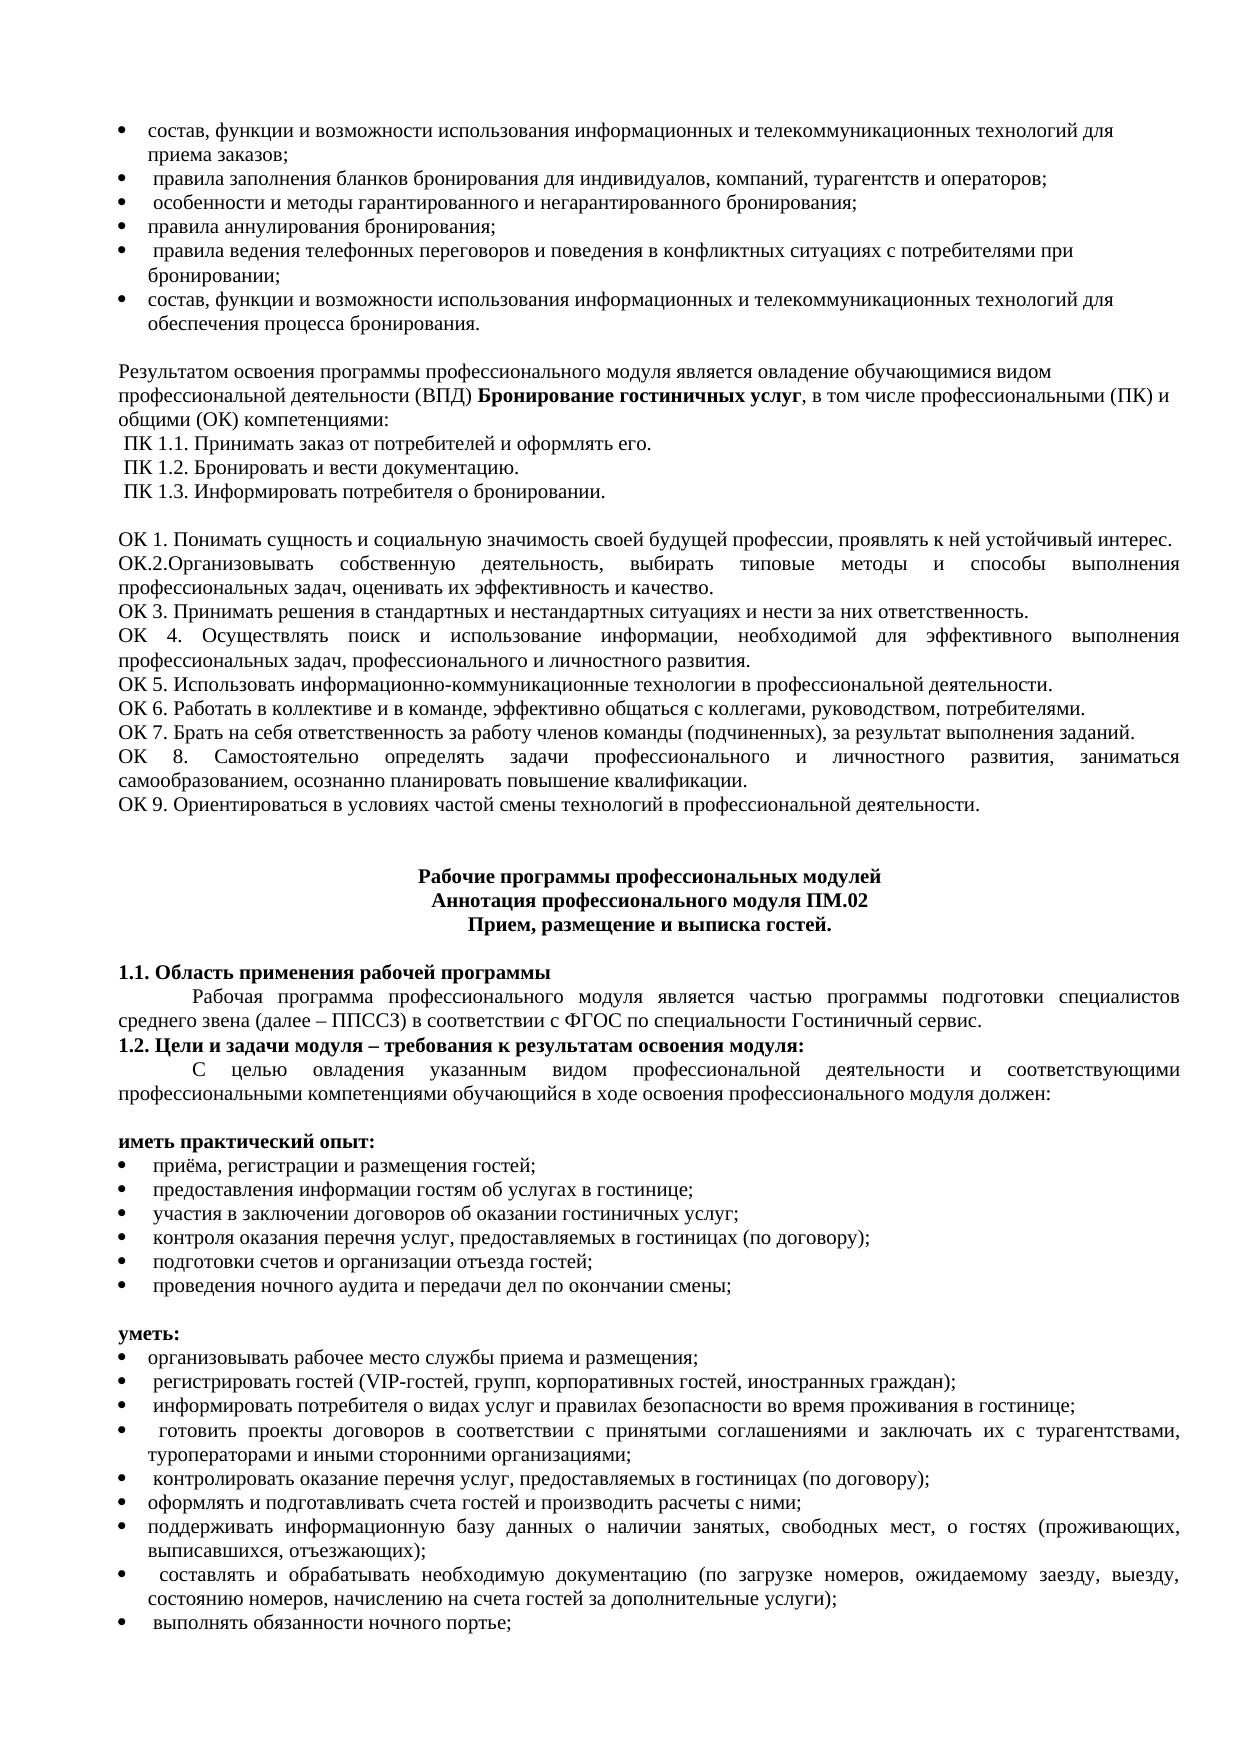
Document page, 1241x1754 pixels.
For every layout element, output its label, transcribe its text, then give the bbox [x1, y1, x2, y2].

text ОК 7. Брать на себя ответственность за работу членов команды (подчиненных), за результат выполнения заданий. [118, 720, 1181, 744]
text С целью овладения указанным видом профессиональной деятельности и соответствующими профессиональными компетенциями обучающийся в ходе освоения профессионального модуля должен: [118, 1057, 1181, 1105]
list состав, функции и возможности использования информационных и телекоммуникационных технологий для приема заказов; [118, 118, 1181, 166]
text ОК 9. Ориентироваться в условиях частой смены технологий в профессиональной деятельности. [118, 792, 1181, 816]
list проведения ночного аудита и передачи дел по окончании смены; [118, 1273, 1181, 1297]
text ОК 6. Работать в коллективе и в команде, эффективно общаться с коллегами, руководством, потребителями. [118, 696, 1181, 720]
text ОК 4. Осуществлять поиск и использование информации, необходимой для эффективного выполнения профессиональных задач, профессионального и личностного развития. [118, 623, 1181, 672]
list предоставления информации гостям об услугах в гостинице; [118, 1177, 1181, 1201]
list составлять и обрабатывать необходимую документацию (по загрузке номеров, ожидаемому заезду, выезду, состоянию номеров, начислению на счета гостей за дополнительные услуги); [118, 1562, 1181, 1610]
list правила ведения телефонных переговоров и поведения в конфликтных ситуациях с потребителями при бронировании; [118, 238, 1181, 287]
text уметь: [118, 1321, 1181, 1345]
text Аннотация профессионального модуля ПМ.02 [118, 888, 1181, 912]
text ПК 1.3. Информировать потребителя о бронировании. [118, 479, 1181, 503]
list правила заполнения бланков бронирования для индивидуалов, компаний, турагентств и операторов; [118, 166, 1181, 190]
list контролировать оказание перечня услуг, предоставляемых в гостиницах (по договору); [118, 1466, 1181, 1490]
text ОК 5. Использовать информационно-коммуникационные технологии в профессиональной деятельности. [118, 672, 1181, 696]
list особенности и методы гарантированного и негарантированного бронирования; [118, 190, 1181, 214]
text ОК 1. Понимать сущность и социальную значимость своей будущей профессии, проявлять к ней устойчивый интерес. [118, 527, 1181, 551]
list участия в заключении договоров об оказании гостиничных услуг; [118, 1201, 1181, 1225]
text Прием, размещение и выписка гостей. [118, 912, 1181, 936]
list приёма, регистрации и размещения гостей; [118, 1153, 1181, 1177]
text Результатом освоения программы профессионального модуля является овладение обучающимися видом профессиональной деятельности (ВПД) Бронирование гостиничных услуг, в том числе профессиональными (ПК) и общими (ОК) компетенциями: [118, 359, 1181, 431]
list информировать потребителя о видах услуг и правилах безопасности во время проживания в гостинице; [118, 1393, 1181, 1417]
text ОК 3. Принимать решения в стандартных и нестандартных ситуациях и нести за них ответственность. [118, 599, 1181, 623]
list правила аннулирования бронирования; [118, 214, 1181, 238]
list выполнять обязанности ночного портье; [118, 1610, 1181, 1634]
text ПК 1.1. Принимать заказ от потребителей и оформлять его. [118, 431, 1181, 455]
list состав, функции и возможности использования информационных и телекоммуникационных технологий для обеспечения процесса бронирования. [118, 287, 1181, 335]
text ОК.2.Организовывать собственную деятельность, выбирать типовые методы и способы выполнения профессиональных задач, оценивать их эффективность и качество. [118, 551, 1181, 599]
text ПК 1.2. Бронировать и вести документацию. [118, 455, 1181, 479]
list организовывать рабочее место службы приема и размещения; [118, 1345, 1181, 1369]
list регистрировать гостей (VIP-гостей, групп, корпоративных гостей, иностранных граждан); [118, 1369, 1181, 1393]
list подготовки счетов и организации отъезда гостей; [118, 1249, 1181, 1273]
list оформлять и подготавливать счета гостей и производить расчеты с ними; [118, 1490, 1181, 1514]
text Рабочие программы профессиональных модулей [118, 864, 1181, 888]
list готовить проекты договоров в соответствии с принятыми соглашениями и заключать их с турагентствами, туроператорами и иными сторонними организациями; [118, 1417, 1181, 1466]
list контроля оказания перечня услуг, предоставляемых в гостиницах (по договору); [118, 1225, 1181, 1249]
list поддерживать информационную базу данных о наличии занятых, свободных мест, о гостях (проживающих, выписавшихся, отъезжающих); [118, 1514, 1181, 1562]
text Рабочая программа профессионального модуля является частью программы подготовки специалистов среднего звена (далее – ППССЗ) в соответствии с ФГОС по специальности Гостиничный сервис. [118, 984, 1181, 1032]
text 1.2. Цели и задачи модуля – требования к результатам освоения модуля: [118, 1032, 1181, 1057]
text ОК 8. Самостоятельно определять задачи профессионального и личностного развития, заниматься самообразованием, осознанно планировать повышение квалификации. [118, 744, 1181, 792]
text иметь практический опыт: [118, 1129, 1181, 1153]
text 1.1. Область применения рабочей программы [118, 960, 1181, 984]
